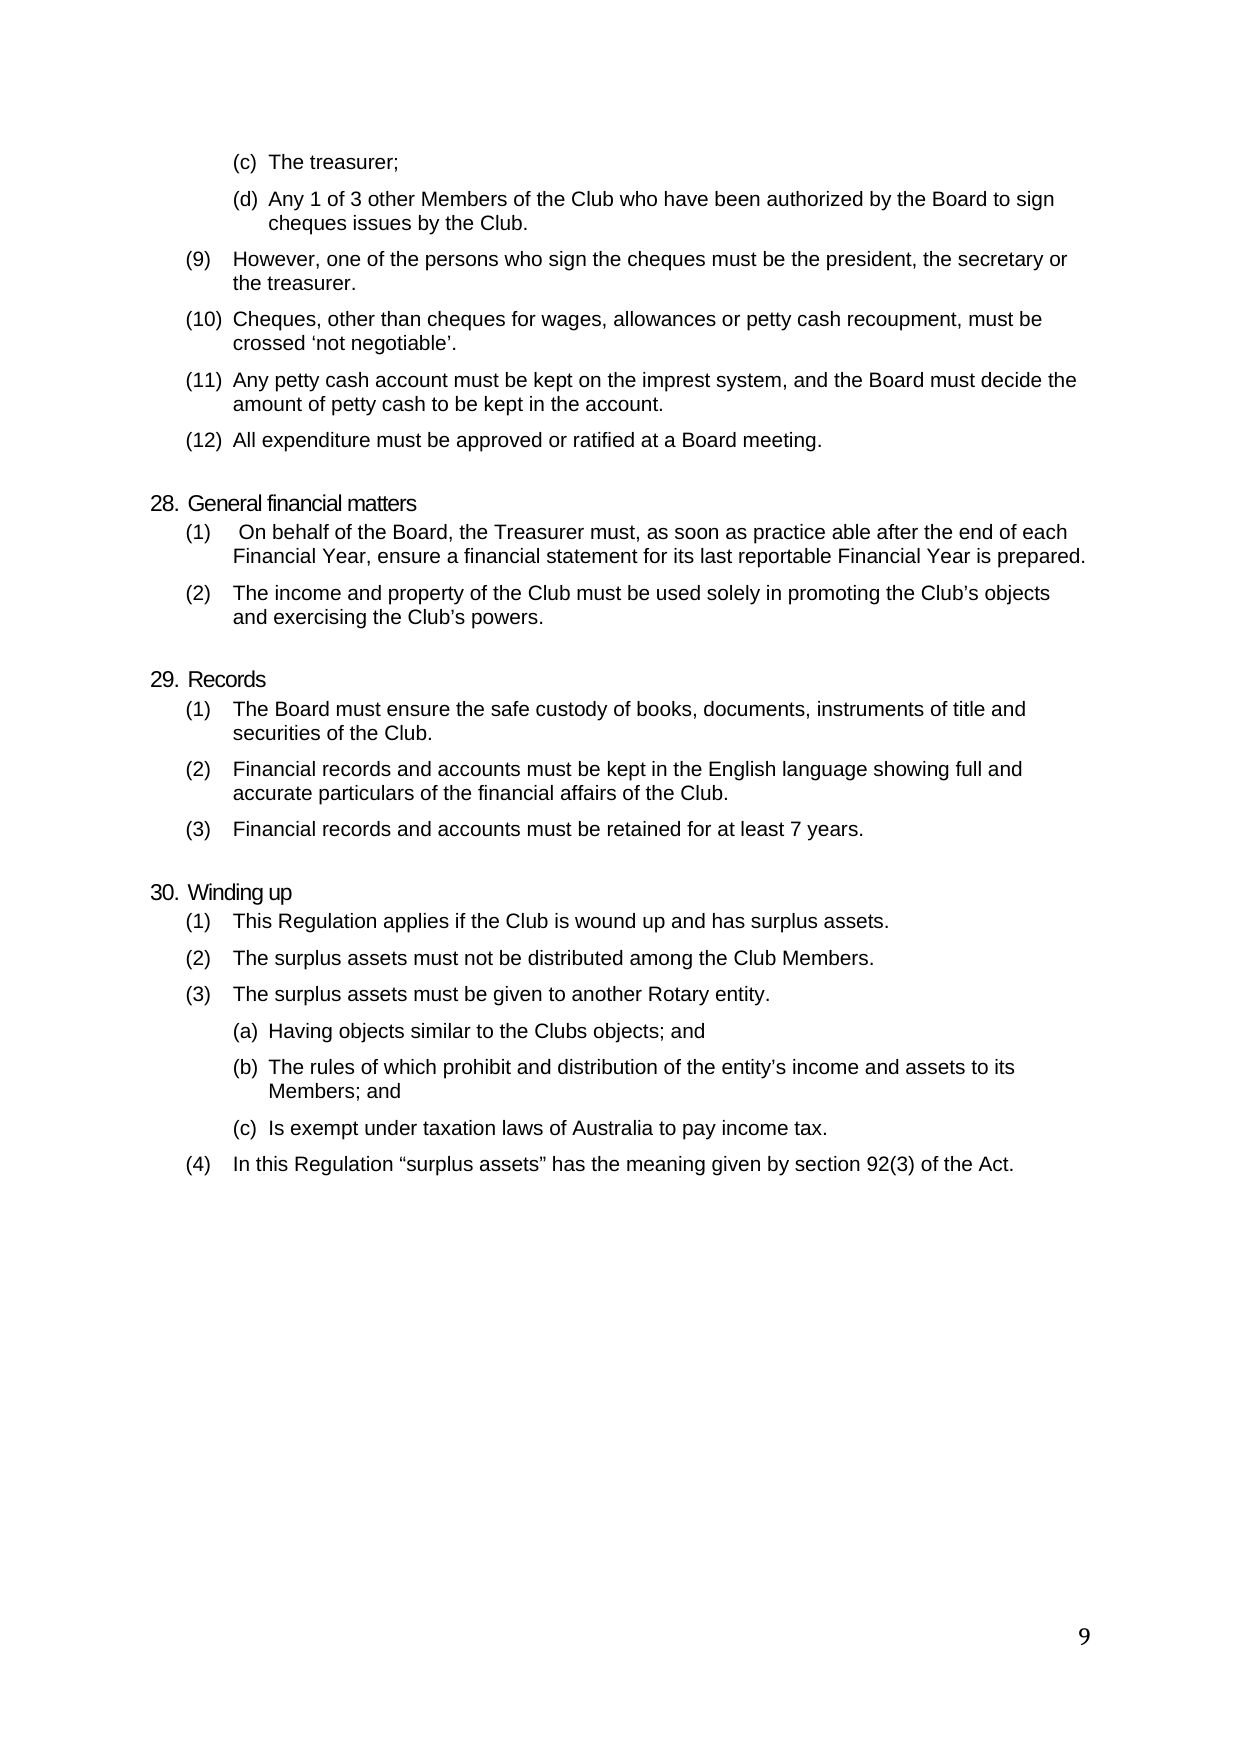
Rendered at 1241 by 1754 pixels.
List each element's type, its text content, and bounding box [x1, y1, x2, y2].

list All expenditure must be approved or ratified at a Board meeting. [185, 428, 1090, 452]
list Financial records and accounts must be kept in the English language showing full and accurate particulars of the financial affairs of the Club. [185, 757, 1090, 805]
list The surplus assets must not be distributed among the Club Members. [185, 946, 1090, 970]
list The income and property of the Club must be used solely in promoting the Club’s objects and exercising the Club’s powers. [185, 581, 1090, 628]
list Having objects similar to the Clubs objects; and [233, 1019, 1090, 1043]
list Financial records and accounts must be retained for at least 7 years. [185, 817, 1090, 841]
subtitle Winding up [150, 879, 1090, 905]
list Any petty cash account must be kept on the imprest system, and the Board must decide the amount of petty cash to be kept in the account. [185, 368, 1090, 416]
list The treasurer; [233, 150, 1090, 174]
list The rules of which prohibit and distribution of the entity’s income and assets to its Members; and [233, 1055, 1090, 1103]
list Is exempt under taxation laws of Australia to pay income tax. [233, 1116, 1090, 1139]
subtitle Records [150, 666, 1090, 692]
subtitle General financial matters [150, 489, 1090, 516]
list The surplus assets must be given to another Rotary entity. [185, 982, 1090, 1006]
list The Board must ensure the safe custody of books, documents, instruments of title and securities of the Club. [185, 696, 1090, 744]
list On behalf of the Board, the Treasurer must, as soon as practice able after the end of each Financial Year, ensure a financial statement for its last reportable Financial Year is prepared. [185, 520, 1090, 568]
list Cheques, other than cheques for wages, allowances or petty cash recoupment, must be crossed ‘not negotiable’. [185, 307, 1090, 355]
list This Regulation applies if the Club is wound up and has surplus assets. [185, 909, 1090, 933]
list Any 1 of 3 other Members of the Club who have been authorized by the Board to sign cheques issues by the Club. [233, 186, 1090, 234]
list In this Regulation “surplus assets” has the meaning given by section 92(3) of the Act. [185, 1152, 1090, 1176]
list However, one of the persons who sign the cheques must be the president, the secretary or the treasurer. [185, 247, 1090, 295]
